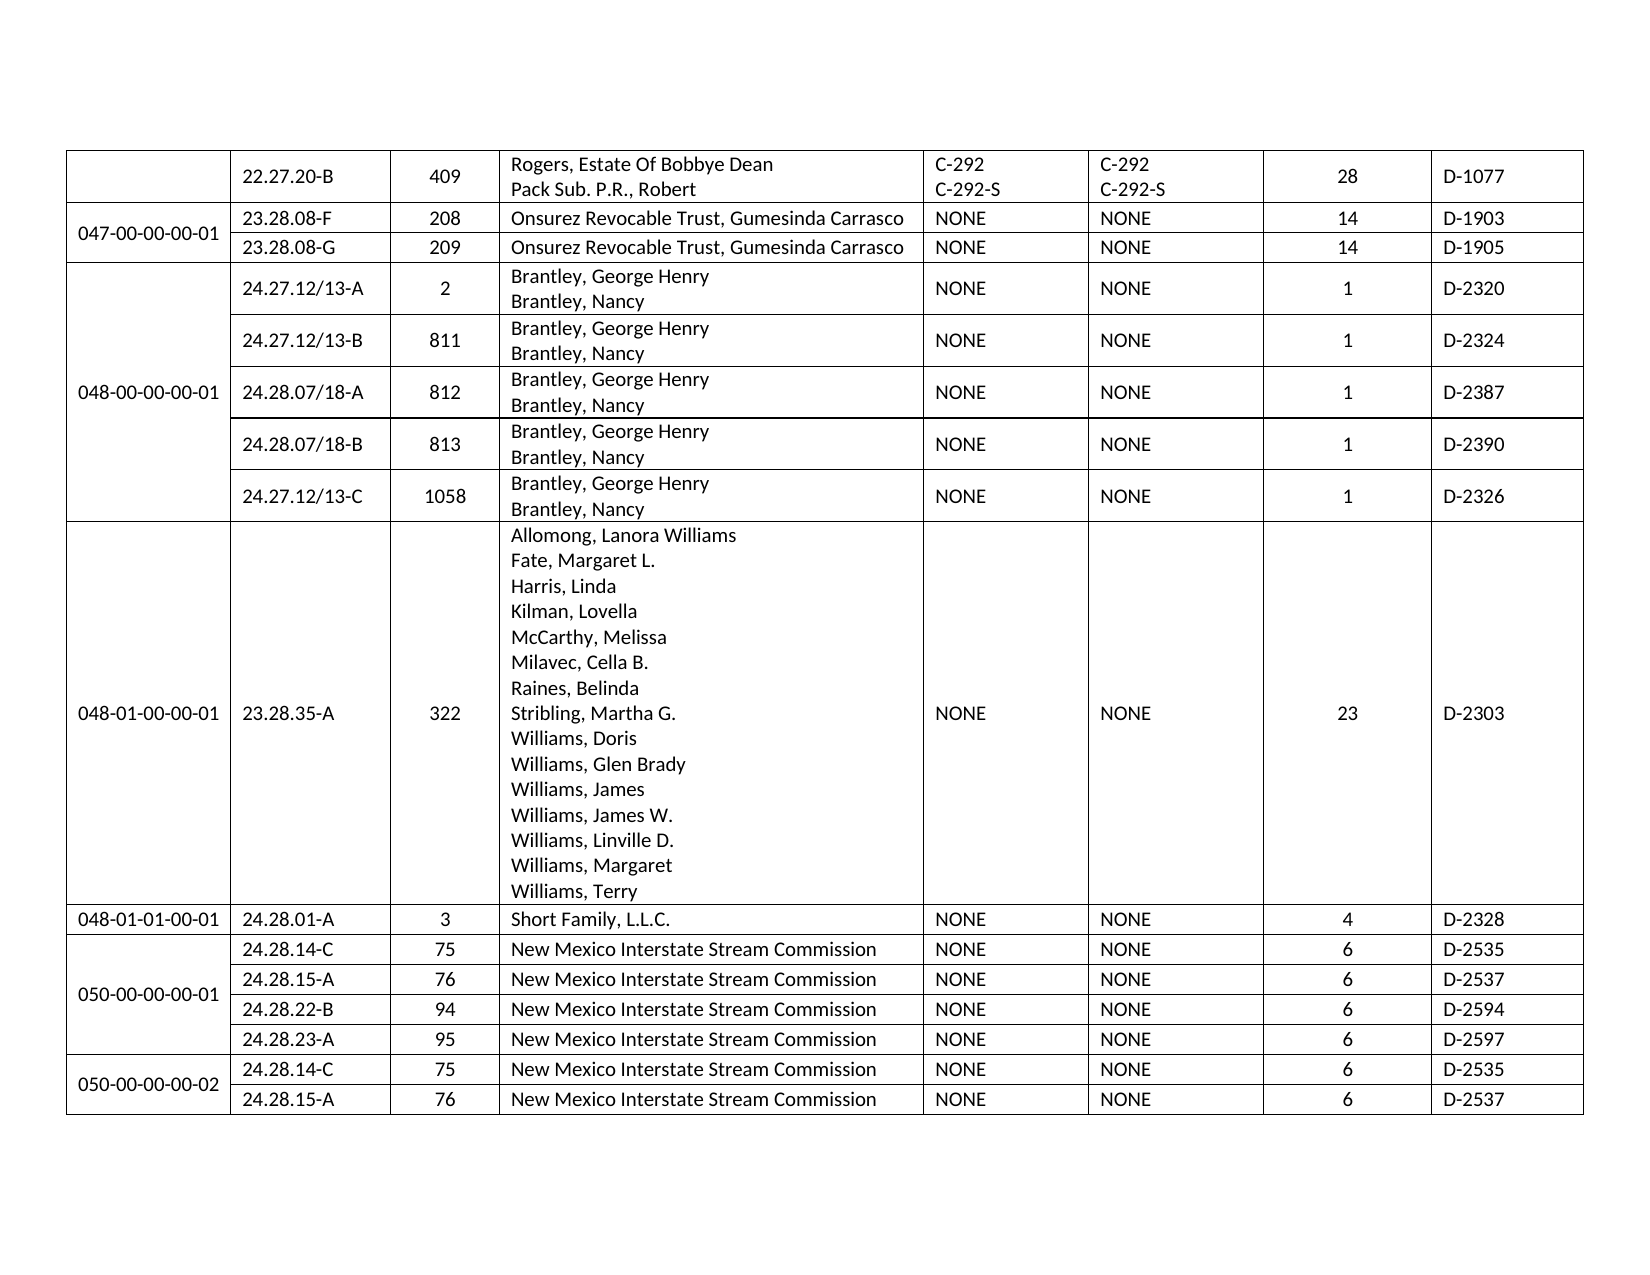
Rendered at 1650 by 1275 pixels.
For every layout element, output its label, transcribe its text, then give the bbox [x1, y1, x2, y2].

table_cell NONE [924, 367, 1088, 417]
table_cell 3 [391, 905, 499, 933]
table_cell 209 [391, 233, 499, 262]
table_cell Allomong, Lanora Williams Fate, Margaret L. Harris, Linda Kilman, Lovella McCarthy, Melissa Milavec, Cella B. Raines, Belinda Stribling, Martha G. Williams, Doris Williams, Glen Brady Williams, James Williams, James W. Williams, Linville D. Williams, Margaret Williams, Terry [500, 522, 923, 903]
table_cell D-2537 [1432, 1085, 1583, 1113]
table_cell NONE [1089, 905, 1263, 933]
table_cell NONE [1089, 419, 1263, 469]
table_cell 22.27.20-B [231, 151, 390, 202]
table_cell 812 [391, 367, 499, 417]
table_cell 6 [1264, 965, 1431, 993]
table_cell NONE [1089, 935, 1263, 963]
table_cell 2 [391, 263, 499, 314]
table_cell NONE [1089, 263, 1263, 314]
table_cell 28 [1264, 151, 1431, 202]
table_cell 23.28.08-G [231, 233, 390, 262]
table_cell NONE [924, 233, 1088, 262]
table_cell 6 [1264, 1055, 1431, 1083]
table_cell 75 [391, 1055, 499, 1083]
table_cell 1 [1264, 367, 1431, 417]
table_cell 048-01-00-00-01 [67, 522, 230, 903]
table_cell 047-00-00-00-01 [67, 203, 230, 262]
table_cell 1058 [391, 470, 499, 521]
table_cell 76 [391, 965, 499, 993]
table_cell 24.28.07/18-B [231, 419, 390, 469]
table_cell 24.28.15-A [231, 965, 390, 993]
table_cell NONE [1089, 315, 1263, 366]
table_cell Short Family, L.L.C. [500, 905, 923, 933]
table_cell New Mexico Interstate Stream Commission [500, 1055, 923, 1083]
table_cell 1 [1264, 419, 1431, 469]
table_cell D-2387 [1432, 367, 1583, 417]
table_cell D-1903 [1432, 203, 1583, 232]
table_cell NONE [924, 995, 1088, 1023]
table_cell NONE [1089, 203, 1263, 232]
table_cell NONE [924, 522, 1088, 903]
table_cell D-2535 [1432, 935, 1583, 963]
table_cell 14 [1264, 203, 1431, 232]
table_cell 1 [1264, 470, 1431, 521]
table_cell 813 [391, 419, 499, 469]
table_cell D-2537 [1432, 965, 1583, 993]
table_cell NONE [924, 470, 1088, 521]
table_cell C-292 C-292-S [924, 151, 1088, 202]
table_cell 048-01-01-00-01 [67, 905, 230, 933]
table_cell D-2324 [1432, 315, 1583, 366]
table_cell Brantley, George Henry Brantley, Nancy [500, 263, 923, 314]
table_cell NONE [1089, 367, 1263, 417]
table_cell NONE [924, 1055, 1088, 1083]
table_cell NONE [924, 315, 1088, 366]
table_cell 23 [1264, 522, 1431, 903]
table_cell 4 [1264, 905, 1431, 933]
table_cell 24.27.12/13-C [231, 470, 390, 521]
table_cell Brantley, George Henry Brantley, Nancy [500, 367, 923, 417]
table_cell 409 [391, 151, 499, 202]
table_cell 208 [391, 203, 499, 232]
table_cell 24.28.15-A [231, 1085, 390, 1113]
table_cell NONE [924, 1025, 1088, 1053]
table_cell 14 [1264, 233, 1431, 262]
table_cell 24.28.23-A [231, 1025, 390, 1053]
table_cell 24.27.12/13-A [231, 263, 390, 314]
table_cell NONE [1089, 233, 1263, 262]
table_cell D-2328 [1432, 905, 1583, 933]
table_cell Brantley, George Henry Brantley, Nancy [500, 470, 923, 521]
table_cell New Mexico Interstate Stream Commission [500, 1025, 923, 1053]
table_cell NONE [1089, 995, 1263, 1023]
table_cell New Mexico Interstate Stream Commission [500, 995, 923, 1023]
table_cell D-2390 [1432, 419, 1583, 469]
table_cell Onsurez Revocable Trust, Gumesinda Carrasco [500, 233, 923, 262]
table_cell 1 [1264, 315, 1431, 366]
table_cell D-2326 [1432, 470, 1583, 521]
table_cell 24.27.12/13-B [231, 315, 390, 366]
table_cell NONE [924, 263, 1088, 314]
table_cell D-2597 [1432, 1025, 1583, 1053]
table_cell D-1905 [1432, 233, 1583, 262]
table_cell C-292 C-292-S [1089, 151, 1263, 202]
table_cell 6 [1264, 1085, 1431, 1113]
table_cell 95 [391, 1025, 499, 1053]
table_cell 048-00-00-00-01 [67, 263, 230, 521]
table_cell NONE [924, 419, 1088, 469]
table_cell D-2320 [1432, 263, 1583, 314]
table_cell NONE [924, 965, 1088, 993]
table_cell New Mexico Interstate Stream Commission [500, 935, 923, 963]
table_cell 24.28.14-C [231, 1055, 390, 1083]
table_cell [500, 1085, 923, 1113]
table_cell D-1077 [1432, 151, 1583, 202]
table_cell 6 [1264, 1025, 1431, 1053]
table_cell 75 [391, 935, 499, 963]
table_cell D-2535 [1432, 1055, 1583, 1083]
table_cell New Mexico Interstate Stream Commission [500, 965, 923, 993]
table_cell D-2303 [1432, 522, 1583, 903]
table_cell 24.28.14-C [231, 935, 390, 963]
table_cell NONE [924, 905, 1088, 933]
table_cell 94 [391, 995, 499, 1023]
table_cell Brantley, George Henry Brantley, Nancy [500, 419, 923, 469]
table_cell 322 [391, 522, 499, 903]
table_cell NONE [924, 203, 1088, 232]
table_cell 24.28.07/18-A [231, 367, 390, 417]
table_cell 811 [391, 315, 499, 366]
table_cell NONE [1089, 1085, 1263, 1113]
table_cell 23.28.35-A [231, 522, 390, 903]
table_cell 24.28.01-A [231, 905, 390, 933]
table_cell 050-00-00-00-02 [67, 1055, 230, 1113]
table_cell 6 [1264, 935, 1431, 963]
table_cell NONE [1089, 470, 1263, 521]
table_cell 24.28.22-B [231, 995, 390, 1023]
table_cell NONE [924, 1085, 1088, 1113]
table_cell 23.28.08-F [231, 203, 390, 232]
table_cell NONE [1089, 965, 1263, 993]
table_cell NONE [1089, 1055, 1263, 1083]
table_cell 1 [1264, 263, 1431, 314]
table_cell NONE [924, 935, 1088, 963]
table_cell Onsurez Revocable Trust, Gumesinda Carrasco [500, 203, 923, 232]
table_cell NONE [1089, 1025, 1263, 1053]
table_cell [500, 151, 923, 202]
table_cell D-2594 [1432, 995, 1583, 1023]
table_cell 76 [391, 1085, 499, 1113]
table_cell 050-00-00-00-01 [67, 935, 230, 1053]
table_cell NONE [1089, 522, 1263, 903]
table_cell Brantley, George Henry Brantley, Nancy [500, 315, 923, 366]
table_cell 6 [1264, 995, 1431, 1023]
